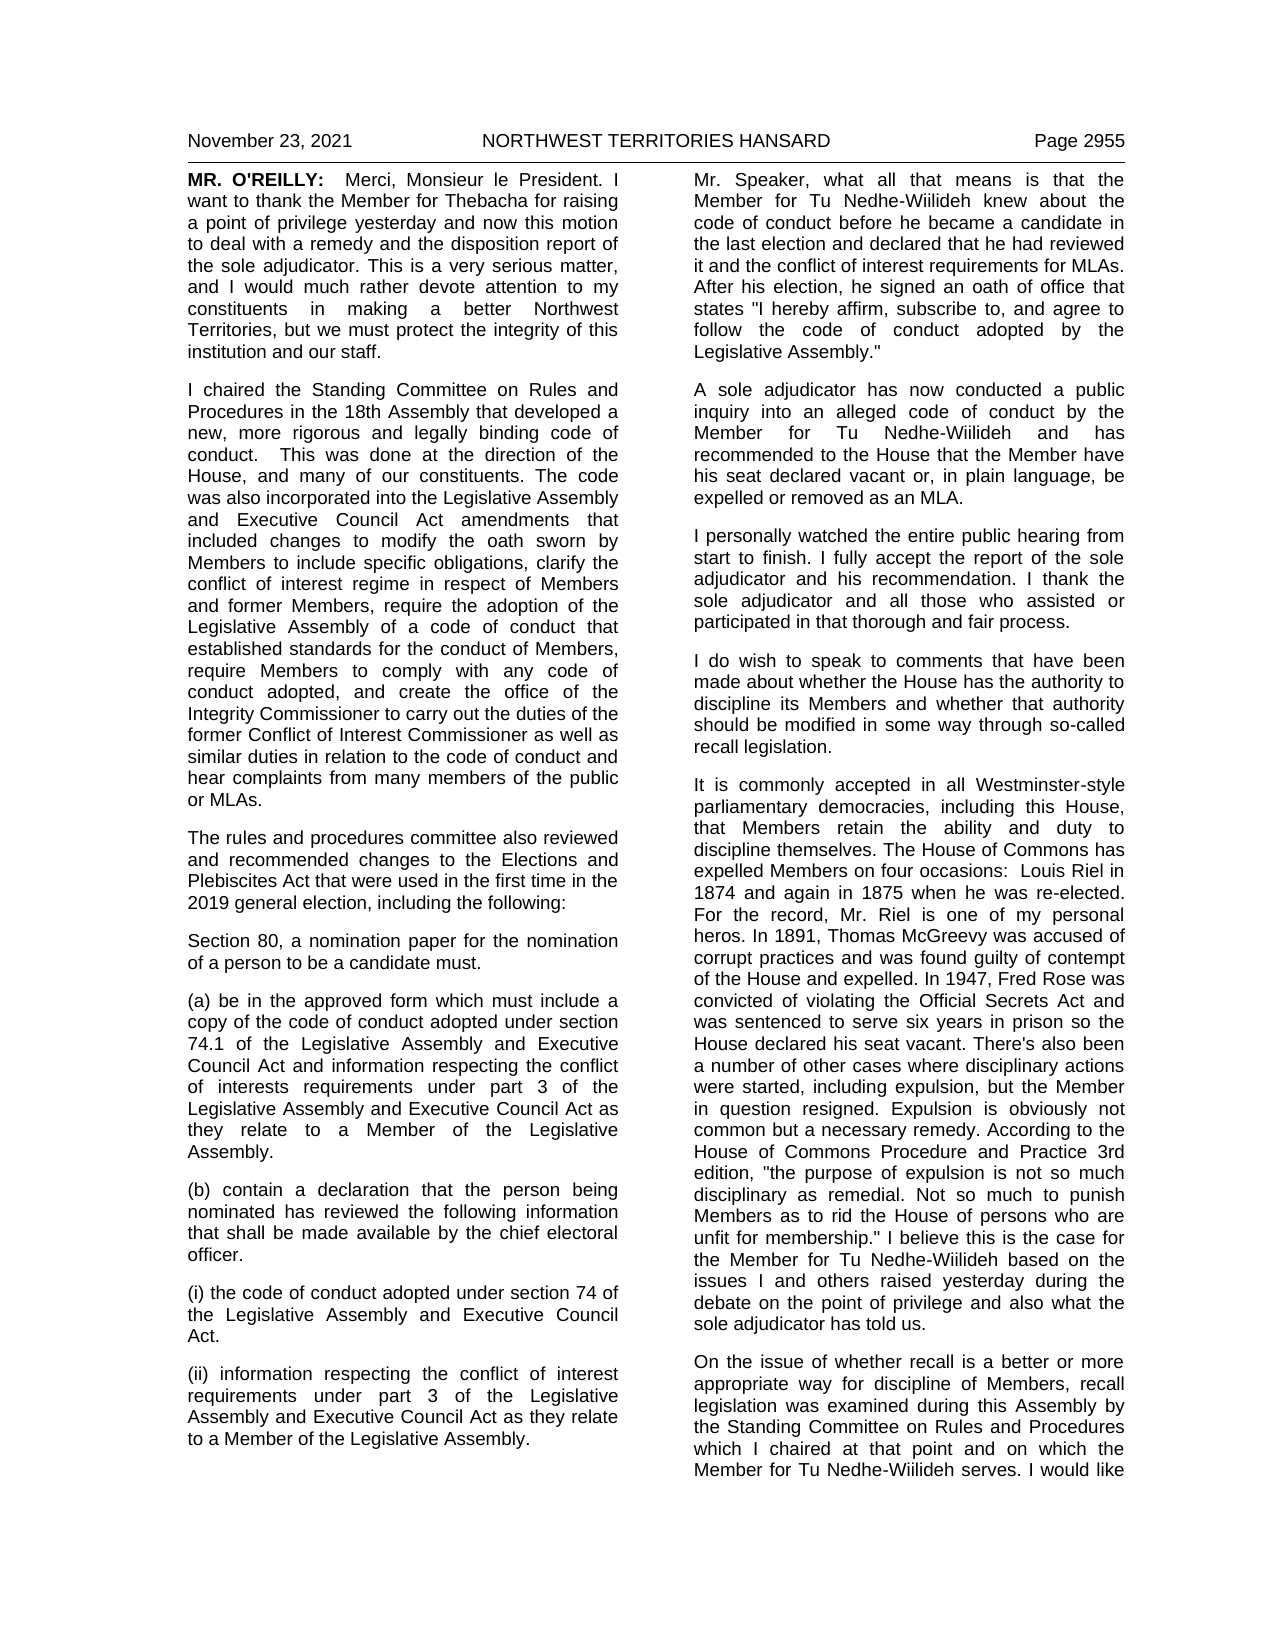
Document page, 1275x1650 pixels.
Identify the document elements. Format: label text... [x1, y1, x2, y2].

text (b) contain a declaration that the person being nominated has reviewed the following information that shall be made available by the chief electoral officer. [187, 1179, 619, 1265]
text (ii) information respecting the conflict of interest requirements under part 3 of the Legislative Assembly and Executive Council Act as they relate to a Member of the Legislative Assembly. [187, 1363, 619, 1449]
text Section 80, a nomination paper for the nomination of a person to be a candidate must. [187, 930, 619, 973]
text I personally watched the entire public hearing from start to finish. I fully accept the report of the sole adjudicator and his recommendation. I thank the sole adjudicator and all those who assisted or participated in that thorough and fair process. [694, 525, 1125, 633]
text I chaired the Standing Committee on Rules and Procedures in the 18th Assembly that developed a new, more rigorous and legally binding code of conduct. This was done at the direction of the House, and many of our constituents. The code was also incorporated into the Legislative Assembly and Executive Council Act amendments that included changes to modify the oath sworn by Members to include specific obligations, clarify the conflict of interest regime in respect of Members and former Members, require the adoption of the Legislative Assembly of a code of conduct that established standards for the conduct of Members, require Members to comply with any code of conduct adopted, and create the office of the Integrity Commissioner to carry out the duties of the former Conflict of Interest Commissioner as well as similar duties in relation to the code of conduct and hear complaints from many members of the public or MLAs. [187, 379, 619, 810]
text The rules and procedures committee also reviewed and recommended changes to the Elections and Plebiscites Act that were used in the first time in the 2019 general election, including the following: [187, 827, 619, 913]
text (a) be in the approved form which must include a copy of the code of conduct adopted under section 74.1 of the Legislative Assembly and Executive Council Act and information respecting the conflict of interests requirements under part 3 of the Legislative Assembly and Executive Council Act as they relate to a Member of the Legislative Assembly. [187, 990, 619, 1162]
text I do wish to speak to comments that have been made about whether the House has the authority to discipline its Members and whether that authority should be modified in some way through so-called recall legislation. [694, 649, 1125, 757]
text Mr. Speaker, what all that means is that the Member for Tu Nedhe-Wiilideh knew about the code of conduct before he became a candidate in the last election and declared that he had reviewed it and the conflict of interest requirements for MLAs. After his election, he signed an oath of office that states "I hereby affirm, subscribe to, and agree to follow the code of conduct adopted by the Legislative Assembly." [694, 168, 1125, 362]
text It is commonly accepted in all Westminster-style parliamentary democracies, including this House, that Members retain the ability and duty to discipline themselves. The House of Commons has expelled Members on four occasions: Louis Riel in 1874 and again in 1875 when he was re-elected. For the record, Mr. Riel is one of my personal heros. In 1891, Thomas McGreevy was accused of corrupt practices and was found guilty of contempt of the House and expelled. In 1947, Fred Rose was convicted of violating the Official Secrets Act and was sentenced to serve six years in prison so the House declared his seat vacant. There's also been a number of other cases where disciplinary actions were started, including expulsion, but the Member in question resigned. Expulsion is obviously not common but a necessary remedy. According to the House of Commons Procedure and Practice 3rd edition, "the purpose of expulsion is not so much disciplinary as remedial. Not so much to punish Members as to rid the House of persons who are unfit for membership." I believe this is the case for the Member for Tu Nedhe-Wiilideh based on the issues I and others raised yesterday during the debate on the point of privilege and also what the sole adjudicator has told us. [694, 774, 1125, 1335]
text MR. O'REILLY: Merci, Monsieur le President. I want to thank the Member for Thebacha for raising a point of privilege yesterday and now this motion to deal with a remedy and the disposition report of the sole adjudicator. This is a very serious matter, and I would much rather devote attention to my constituents in making a better Northwest Territories, but we must protect the integrity of this institution and our staff. [187, 168, 619, 362]
text (i) the code of conduct adopted under section 74 of the Legislative Assembly and Executive Council Act. [187, 1282, 619, 1346]
text A sole adjudicator has now conducted a public inquiry into an alleged code of conduct by the Member for Tu Nedhe-Wiilideh and has recommended to the House that the Member have his seat declared vacant or, in plain language, be expelled or removed as an MLA. [694, 379, 1125, 508]
